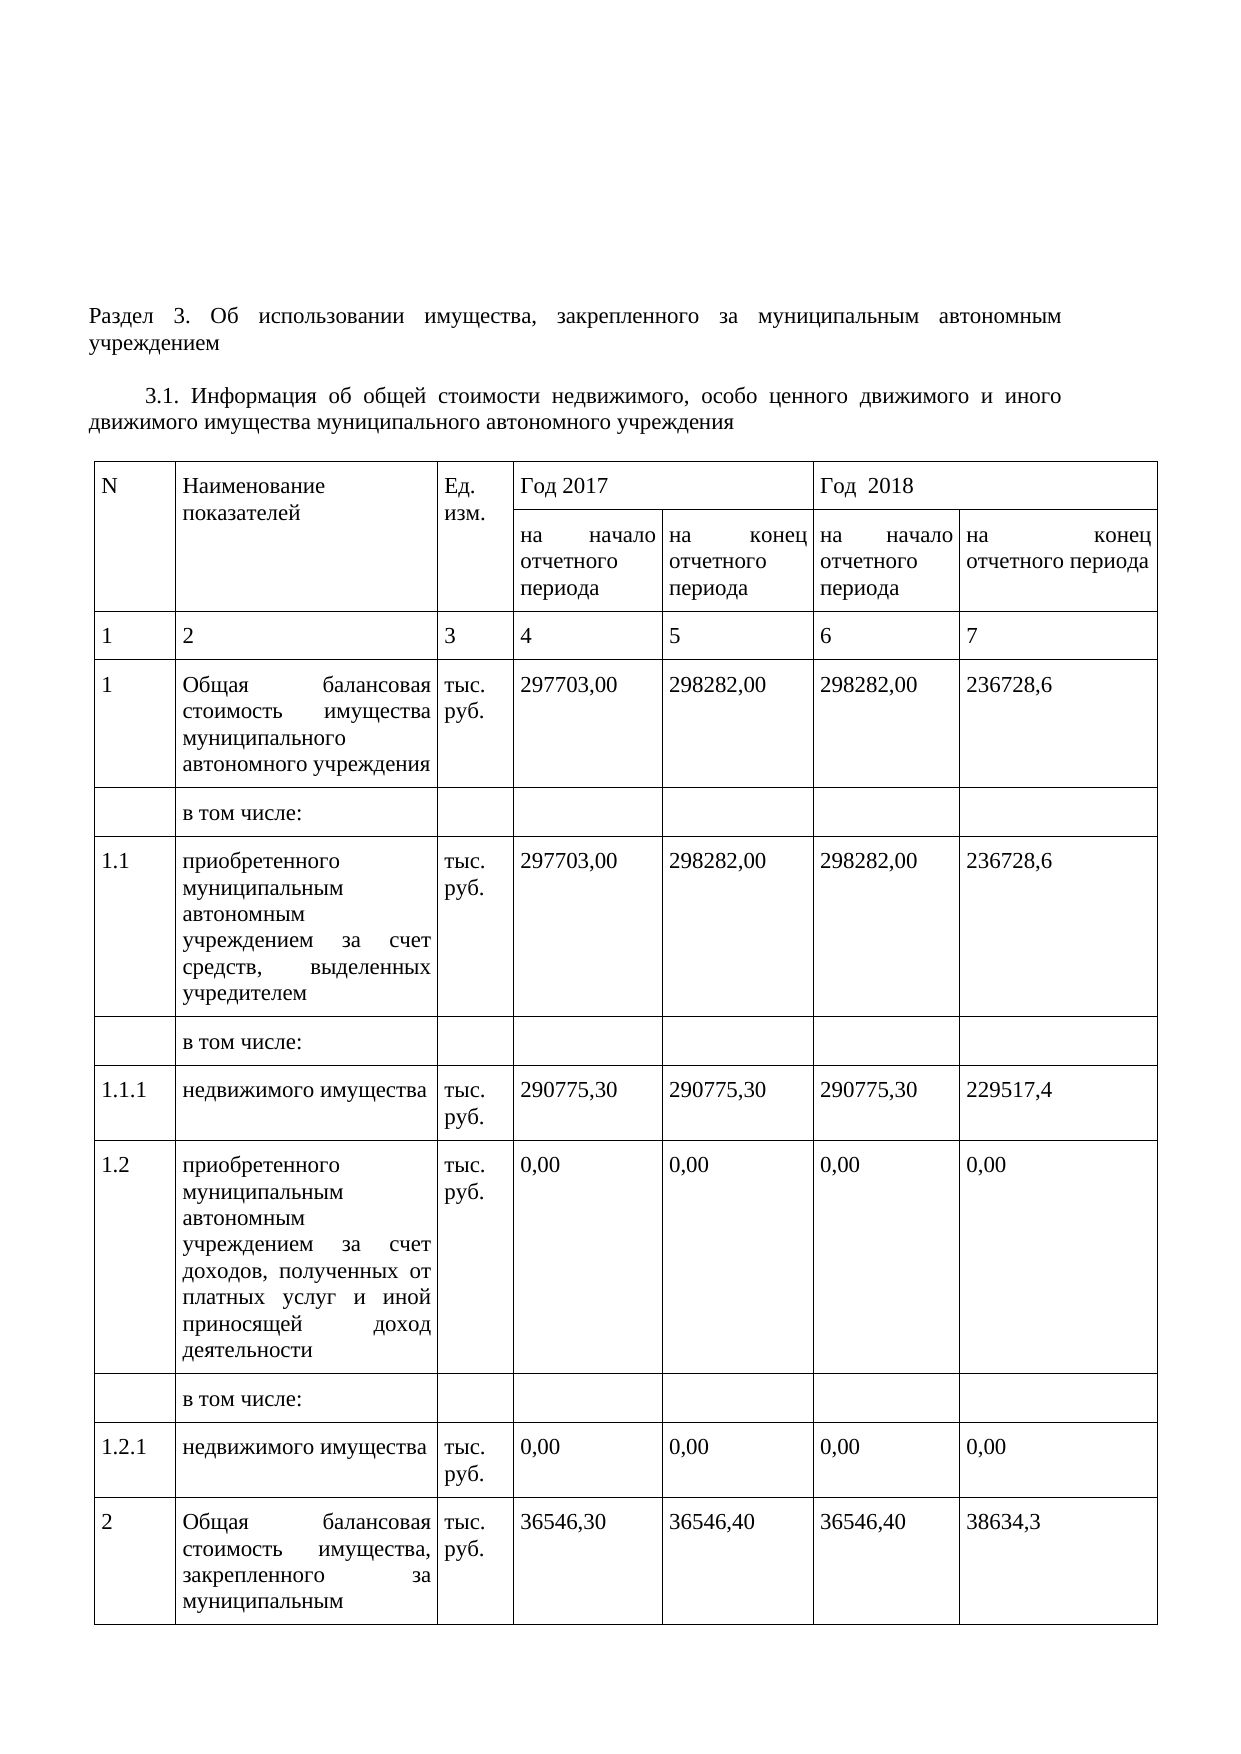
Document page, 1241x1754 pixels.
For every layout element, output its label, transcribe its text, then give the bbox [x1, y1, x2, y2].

table_cell 1.1.1 [95, 1066, 175, 1140]
table_cell в том числе: [176, 788, 437, 836]
table_header Год 2017 [514, 462, 813, 509]
table_cell приобретенного муниципальным автономным учреждением за счет доходов, полученных от платных услуг и иной приносящей доход деятельности [176, 1141, 437, 1373]
table_cell тыс. руб. [438, 1141, 513, 1373]
table_cell 298282,00 [663, 660, 813, 787]
table_header N [95, 462, 175, 611]
table_cell [814, 1017, 959, 1065]
table_cell 1 [95, 612, 175, 659]
text Раздел 3. Об использовании имущества, закрепленного за муниципальным автономным учреждением [88, 303, 1063, 355]
table_cell [960, 788, 1157, 836]
table_cell 1.1 [95, 837, 175, 1016]
table_cell [95, 1017, 175, 1065]
table_cell 0,00 [514, 1141, 662, 1373]
table_cell 1 [95, 660, 175, 787]
table_cell [960, 1017, 1157, 1065]
table_cell 7 [960, 612, 1157, 659]
table_cell 4 [514, 612, 662, 659]
table_cell [960, 1374, 1157, 1422]
table_cell [514, 788, 662, 836]
table_cell 298282,00 [663, 837, 813, 1016]
table_cell 1.2 [95, 1141, 175, 1373]
table_cell [95, 788, 175, 836]
table_cell 36546,30 [514, 1498, 662, 1624]
table_cell 0,00 [960, 1423, 1157, 1497]
table_cell [438, 1017, 513, 1065]
table_cell в том числе: [176, 1017, 437, 1065]
table_cell 0,00 [514, 1423, 662, 1497]
table_cell 2 [95, 1498, 175, 1624]
table_cell 2 [176, 612, 437, 659]
table_cell 236728,6 [960, 660, 1157, 787]
table_cell 229517,4 [960, 1066, 1157, 1140]
table_cell 298282,00 [814, 660, 959, 787]
table_cell 290775,30 [663, 1066, 813, 1140]
table_cell 0,00 [814, 1141, 959, 1373]
table_cell приобретенного муниципальным автономным учреждением за счет средств, выделенных учредителем [176, 837, 437, 1016]
table_cell тыс. руб. [438, 1423, 513, 1497]
table_cell 38634,3 [960, 1498, 1157, 1624]
table_cell на начало отчетного периода [514, 510, 662, 611]
table_cell [438, 788, 513, 836]
table_cell 36546,40 [663, 1498, 813, 1624]
table_cell [663, 788, 813, 836]
text 3.1. Информация об общей стоимости недвижимого, особо ценного движимого и иного движимого имущества муниципального автономного учреждения [88, 382, 1063, 434]
table_header Ед. изм. [438, 462, 513, 611]
table_cell 298282,00 [814, 837, 959, 1016]
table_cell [176, 1498, 437, 1624]
table_cell [514, 1374, 662, 1422]
table_cell Общая балансовая стоимость имущества муниципального автономного учреждения [176, 660, 437, 787]
table_cell [663, 1374, 813, 1422]
table_cell тыс. руб. [438, 1066, 513, 1140]
table_cell в том числе: [176, 1374, 437, 1422]
table_cell [438, 1374, 513, 1422]
table_cell тыс. руб. [438, 1498, 513, 1624]
table_cell недвижимого имущества [176, 1423, 437, 1497]
table_cell [514, 1017, 662, 1065]
table_cell 290775,30 [814, 1066, 959, 1140]
table_cell [814, 788, 959, 836]
table_header Наименование показателей [176, 462, 437, 611]
table_cell 1.2.1 [95, 1423, 175, 1497]
table_header Год 2018 [814, 462, 1157, 509]
table_cell 0,00 [663, 1423, 813, 1497]
table_cell 297703,00 [514, 660, 662, 787]
table_cell 290775,30 [514, 1066, 662, 1140]
table_cell на конец отчетного периода [960, 510, 1157, 611]
table_cell 0,00 [960, 1141, 1157, 1373]
table_cell тыс. руб. [438, 660, 513, 787]
table_cell 3 [438, 612, 513, 659]
table_cell 36546,40 [814, 1498, 959, 1624]
table_cell [663, 1017, 813, 1065]
table_cell [814, 1374, 959, 1422]
table_cell 0,00 [663, 1141, 813, 1373]
table_cell [95, 1374, 175, 1422]
table_cell недвижимого имущества [176, 1066, 437, 1140]
table_cell на начало отчетного периода [814, 510, 959, 611]
table_cell на конец отчетного периода [663, 510, 813, 611]
table_cell 297703,00 [514, 837, 662, 1016]
table_cell 5 [663, 612, 813, 659]
table_cell тыс. руб. [438, 837, 513, 1016]
table_cell 6 [814, 612, 959, 659]
table_cell 236728,6 [960, 837, 1157, 1016]
table_cell 0,00 [814, 1423, 959, 1497]
